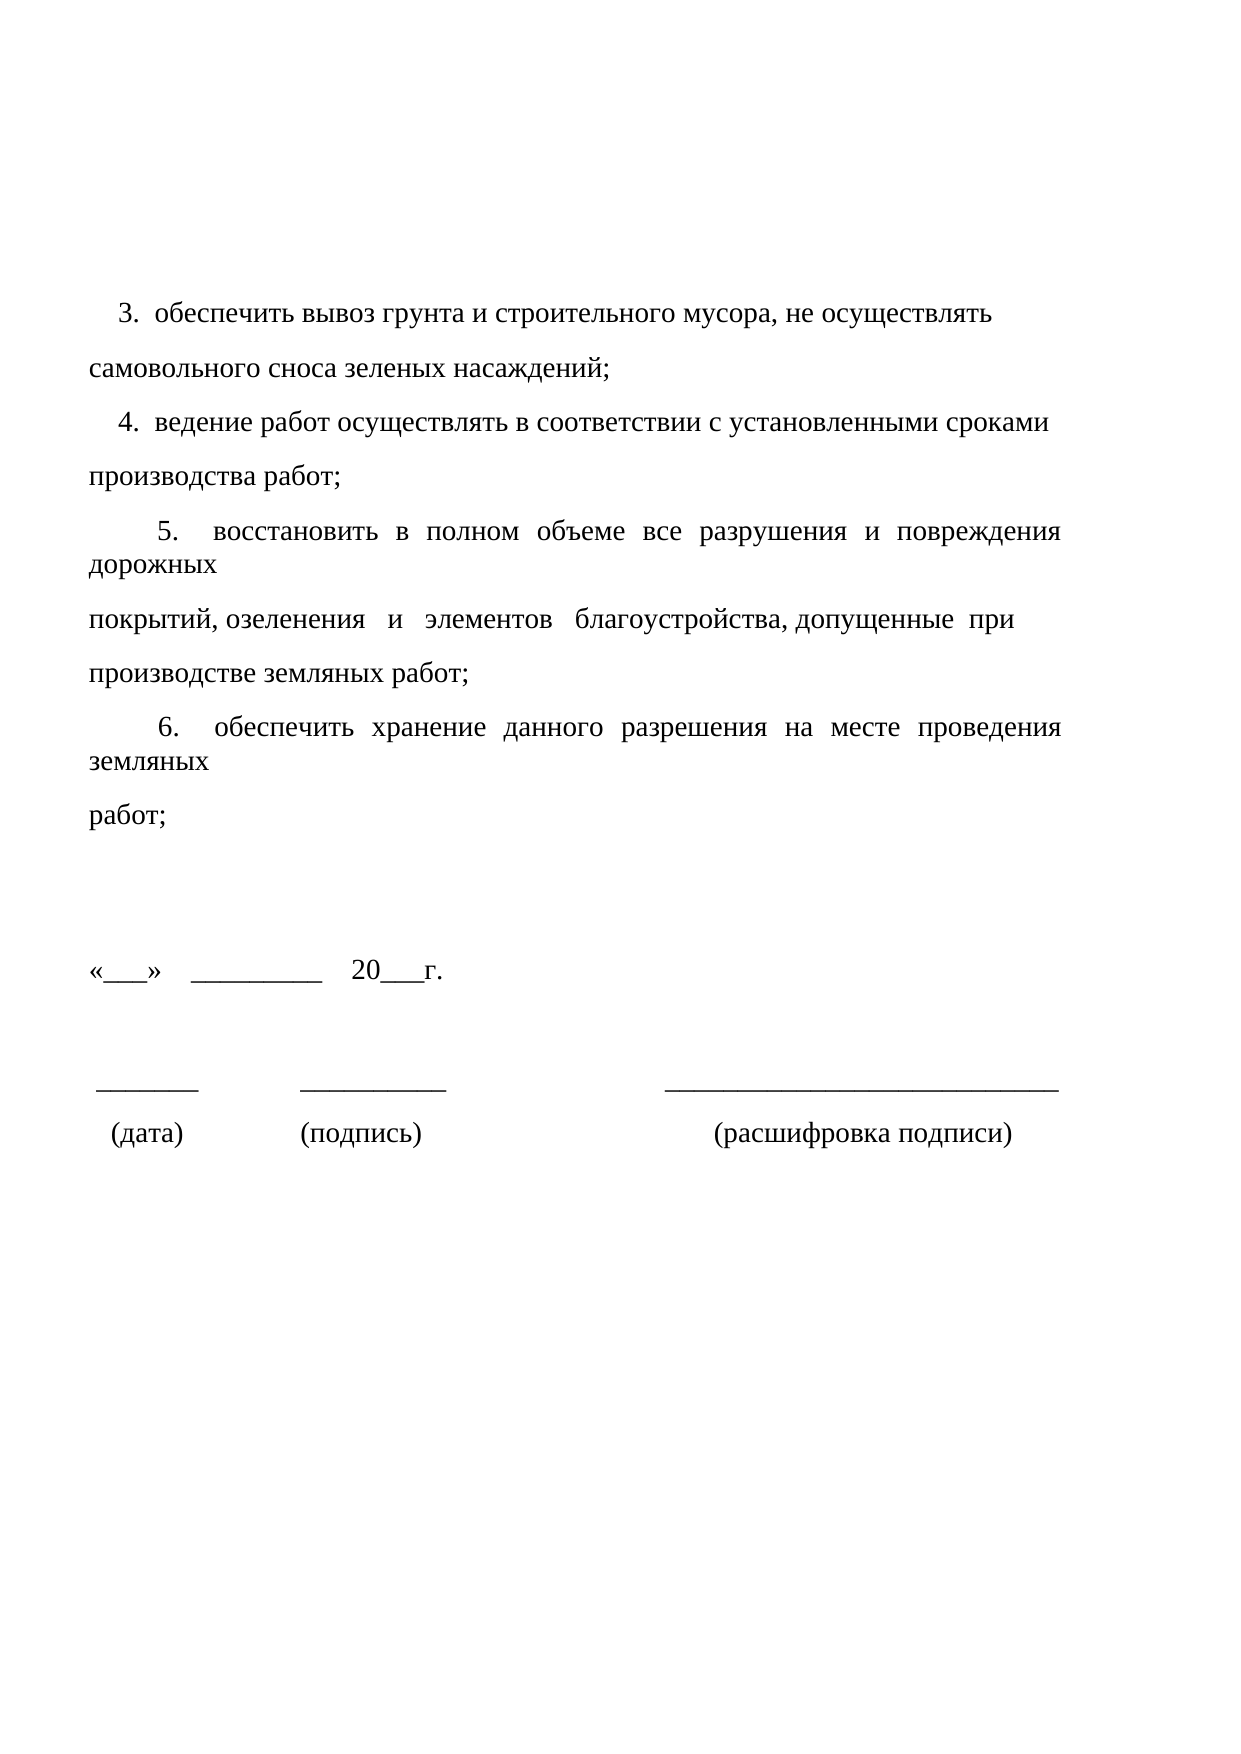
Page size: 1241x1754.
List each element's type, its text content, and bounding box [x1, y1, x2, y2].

text _______ __________ ___________________________ [89, 1061, 1063, 1095]
text «___» _________ 20___г. [89, 952, 1063, 986]
text 6. обеспечить хранение данного разрешения на месте проведения земляных [89, 709, 1063, 777]
text 3. обеспечить вывоз грунта и строительного мусора, не осуществлять [89, 295, 1063, 329]
text производства работ; [89, 458, 1063, 492]
text (дата) (подпись) (расшифровка подписи) [89, 1116, 1063, 1149]
text работ; [89, 797, 1063, 831]
text покрытий, озеленения и элементов благоустройства, допущенные при [89, 601, 1063, 634]
text самовольного сноса зеленых насаждений; [89, 350, 1063, 383]
text производстве земляных работ; [89, 655, 1063, 689]
text 5. восстановить в полном объеме все разрушения и повреждения дорожных [89, 513, 1063, 580]
text 4. ведение работ осуществлять в соответствии с установленными сроками [89, 404, 1063, 438]
